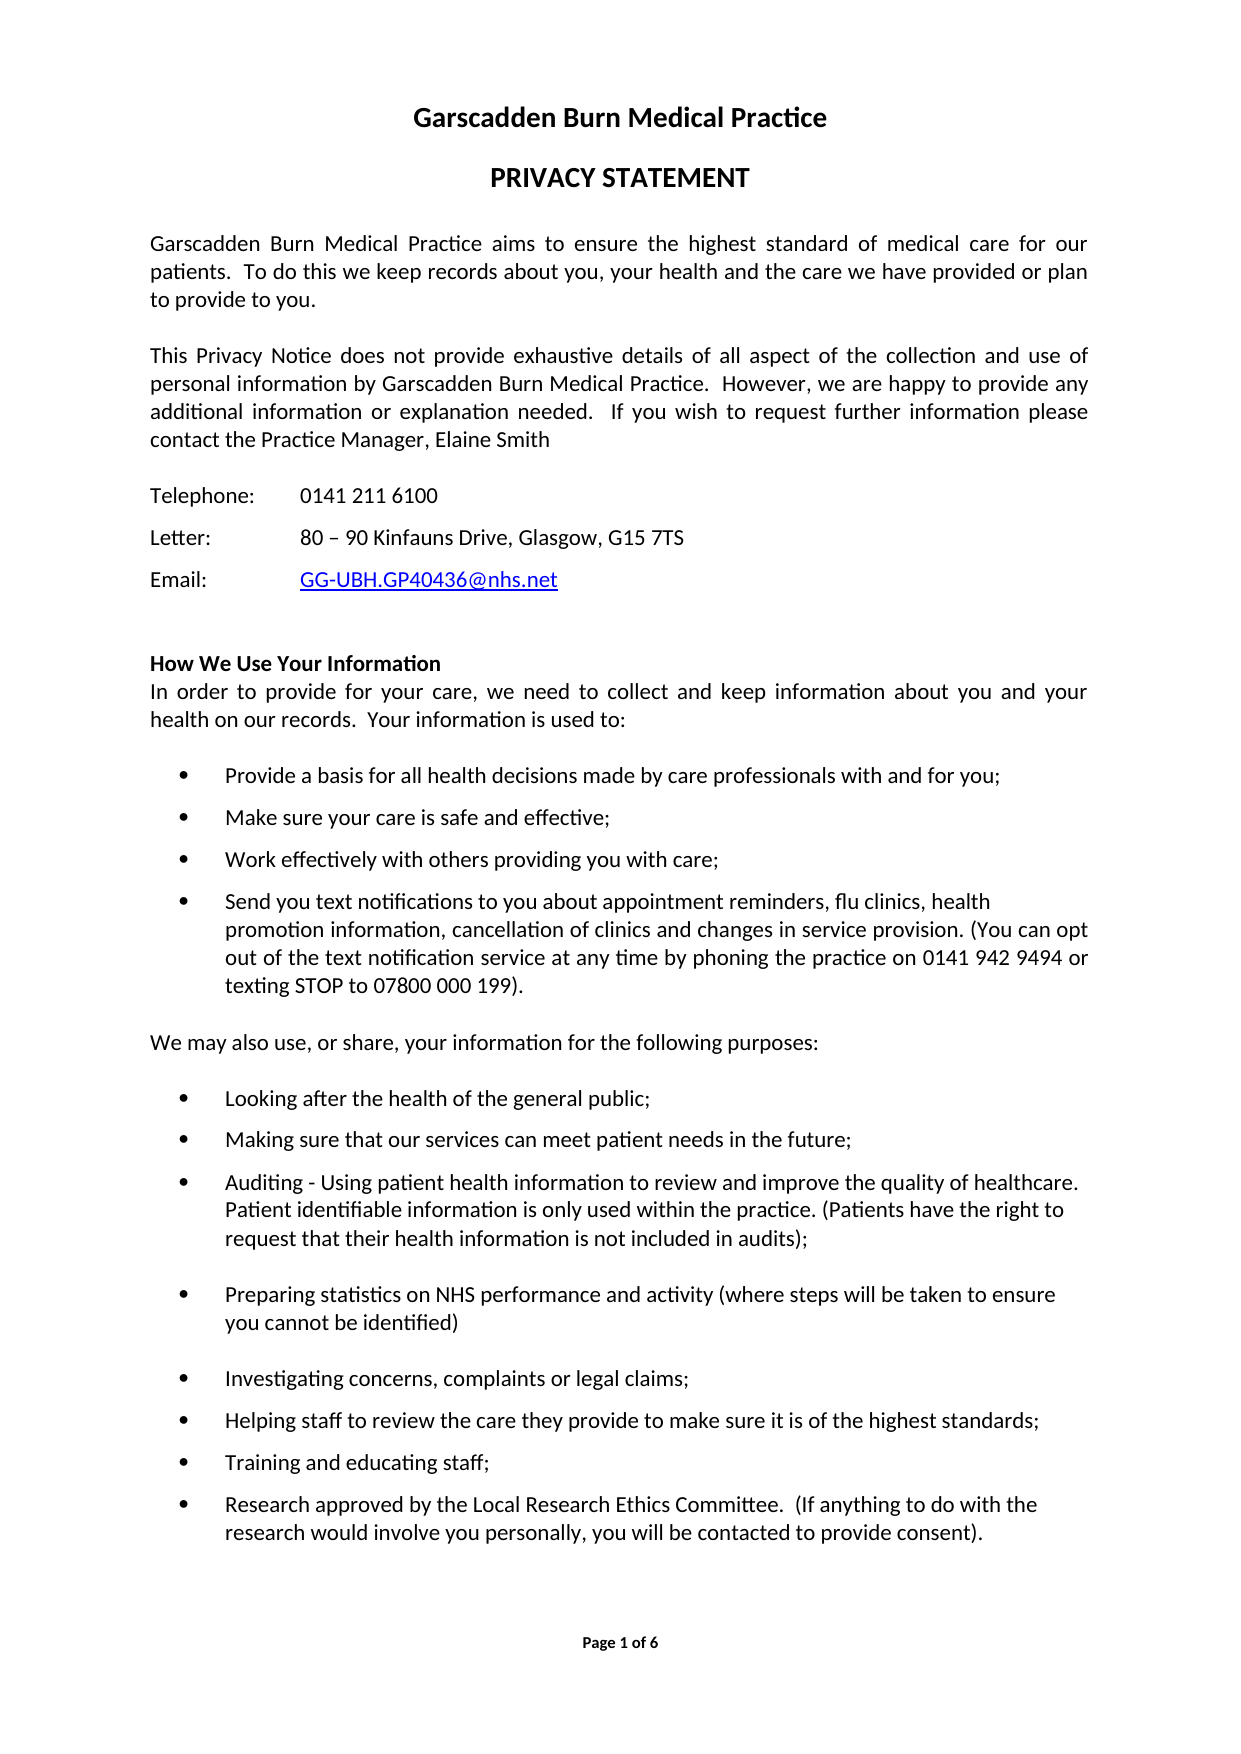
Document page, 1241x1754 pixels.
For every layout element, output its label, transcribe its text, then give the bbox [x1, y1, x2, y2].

list Training and educating staff; [179, 1448, 1090, 1476]
list Making sure that our services can meet patient needs in the future; [179, 1126, 1090, 1154]
list research would involve you personally, you will be contacted to provide consent). [150, 1518, 1090, 1546]
list Make sure your care is safe and effective; [179, 803, 1090, 832]
list promotion information, cancellation of clinics and changes in service provision. (You can opt out of the text notification service at any time by phoning the practice on 0141 942 9494 or texting STOP to 07800 000 199). [225, 916, 1090, 999]
text In order to provide for your care, we need to collect and keep information about you and your health on our records. Your information is used to: [150, 677, 1090, 733]
list Investigating concerns, complaints or legal claims; [179, 1364, 1090, 1392]
list Provide a basis for all health decisions made by care professionals with and for you; [179, 762, 1090, 789]
list Patient identifiable information is only used within the practice. (Patients have the right to [150, 1196, 1090, 1224]
list you cannot be identified) [150, 1308, 1090, 1336]
list request that their health information is not included in audits); [150, 1224, 1090, 1252]
text Telephone: 0141 211 6100 [150, 481, 1090, 509]
list Auditing - Using patient health information to review and improve the quality of healthcare. [179, 1168, 1090, 1196]
text Garscadden Burn Medical Practice aims to ensure the highest standard of medical care for our patients. To do this we keep records about you, your health and the care we have provided or plan to provide to you. [150, 229, 1090, 313]
list Helping staff to review the care they provide to make sure it is of the highest standards; [179, 1406, 1090, 1434]
text How We Use Your Information [150, 649, 1090, 677]
list Research approved by the Local Research Ethics Committee. (If anything to do with the [179, 1490, 1090, 1518]
list Send you text notifications to you about appointment reminders, flu clinics, health [150, 887, 1090, 916]
list Looking after the health of the general public; [150, 1084, 1090, 1112]
text Letter: 80 – 90 Kinfauns Drive, Glasgow, G15 7TS [150, 523, 1090, 551]
text We may also use, or share, your information for the following purposes: [150, 1028, 1090, 1056]
text Email: GG-UBH.GP40436@nhs.net [150, 565, 1090, 593]
list Work effectively with others providing you with care; [179, 846, 1090, 873]
list Preparing statistics on NHS performance and activity (where steps will be taken to ensure [179, 1280, 1090, 1308]
text This Privacy Notice does not provide exhaustive details of all aspect of the collection and use of personal information by Garscadden Burn Medical Practice. However, we are happy to provide any additional information or explanation needed. If you wish to request further information please contact the Practice Manager, Elaine Smith [150, 341, 1090, 453]
